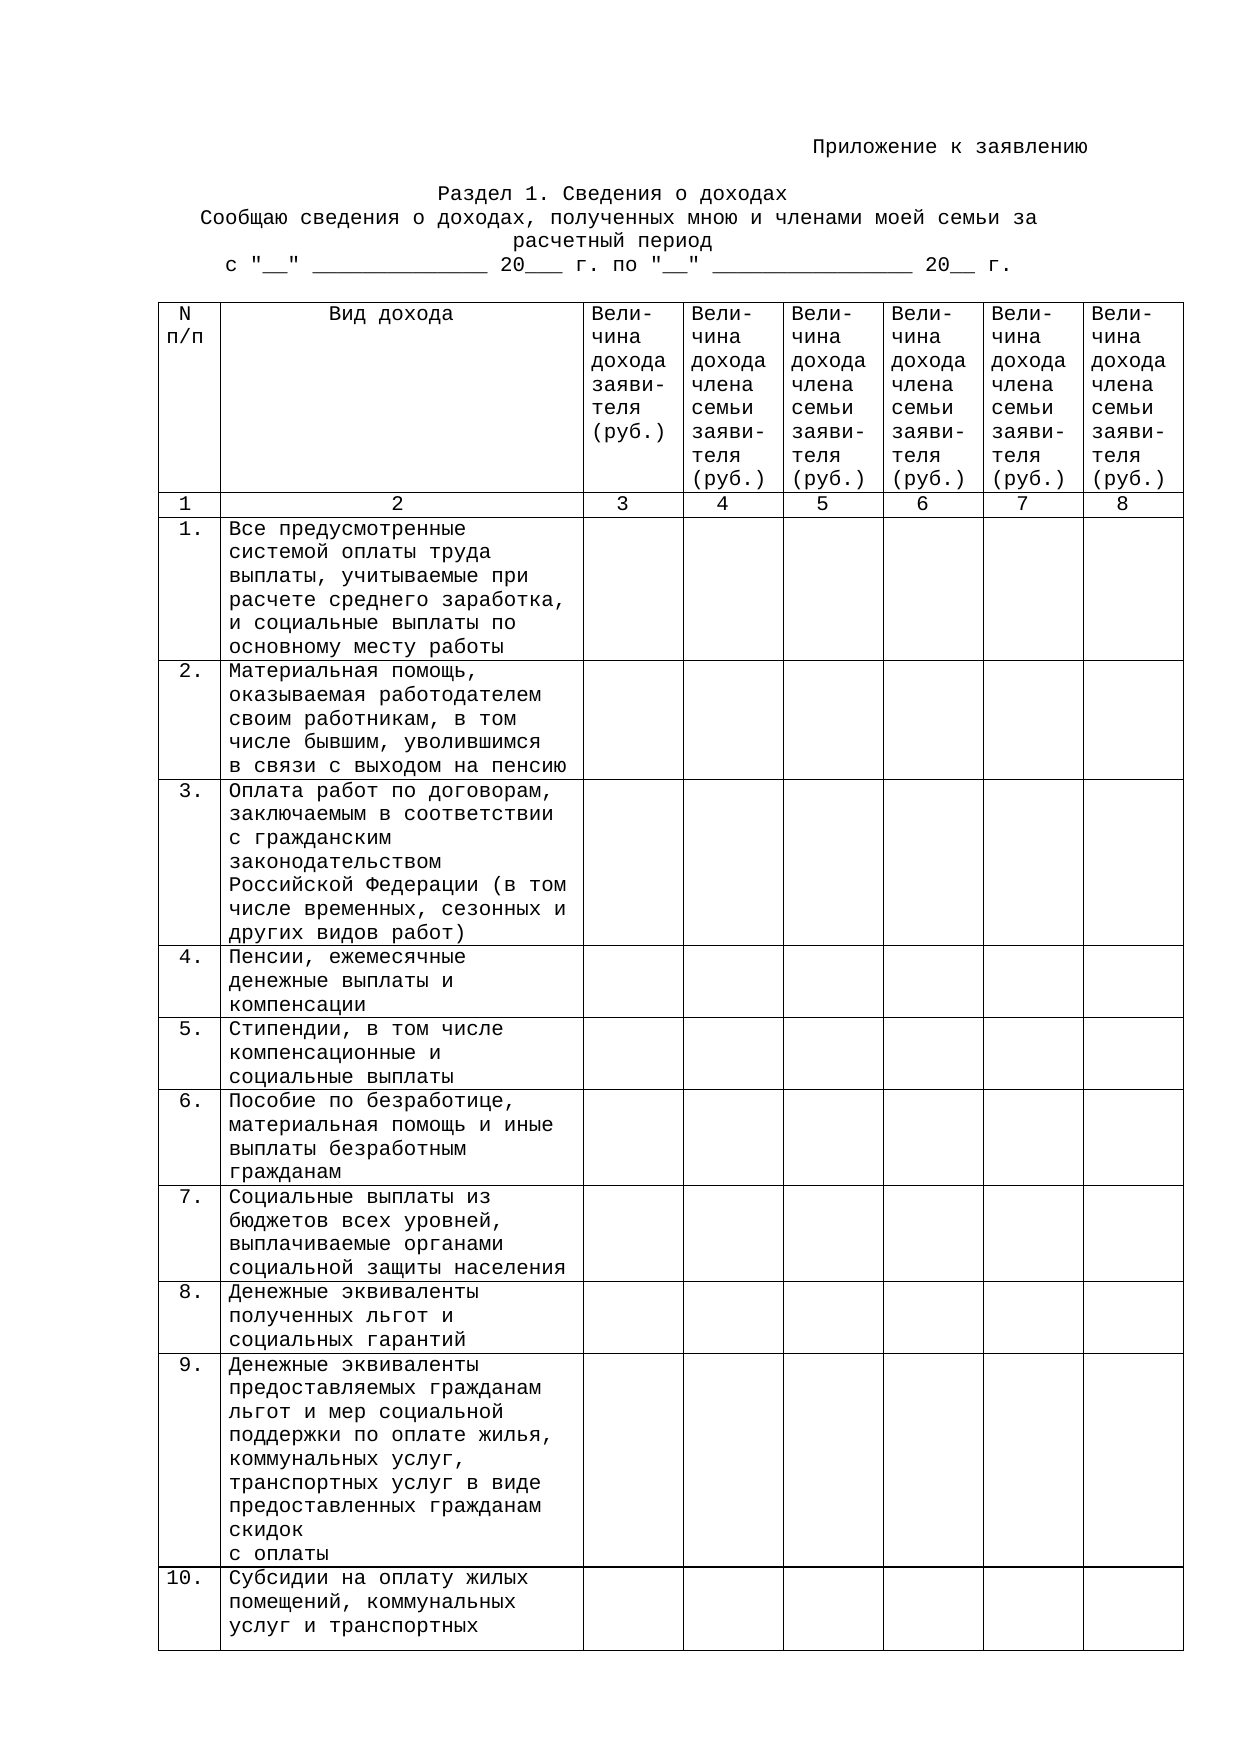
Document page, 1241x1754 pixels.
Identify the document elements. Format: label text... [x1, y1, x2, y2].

table_cell [684, 661, 783, 779]
table_cell Стипендии, в том числе компенсационные и социальные выплаты [221, 1018, 583, 1089]
table_cell [1084, 1186, 1183, 1281]
table_cell 2 [221, 493, 583, 517]
table_cell [584, 780, 683, 945]
table_cell 3. [159, 780, 220, 945]
table_cell [984, 518, 1083, 659]
table_cell [684, 1018, 783, 1089]
text с "__" ______________ 20___ г. по "__" ________________ 20__ г. [150, 254, 1162, 278]
table_header Вели- чина дохода члена семьи заяви- теля (руб.) [884, 303, 983, 492]
table_cell [684, 518, 783, 659]
table_cell [684, 1090, 783, 1185]
table_cell [1084, 946, 1183, 1017]
table_cell [984, 1282, 1083, 1352]
table_cell [584, 1090, 683, 1185]
table_header Вели- чина дохода члена семьи заяви- теля (руб.) [784, 303, 883, 492]
table_cell [884, 1568, 983, 1650]
table_cell [584, 946, 683, 1017]
table_cell [784, 518, 883, 659]
table_cell [784, 661, 883, 779]
table_cell [684, 780, 783, 945]
table_cell [584, 1568, 683, 1650]
table_cell Денежные эквиваленты полученных льгот и социальных гарантий [221, 1282, 583, 1352]
table_cell 8. [159, 1282, 220, 1352]
table_cell 3 [584, 493, 683, 517]
table_header Вели- чина дохода члена семьи заяви- теля (руб.) [1084, 303, 1183, 492]
table_cell [984, 1568, 1083, 1650]
table_cell [884, 1282, 983, 1352]
table_cell 9. [159, 1354, 220, 1566]
table_cell [984, 946, 1083, 1017]
table_cell [884, 1018, 983, 1089]
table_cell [221, 1568, 583, 1650]
table_cell [684, 1568, 783, 1650]
table_cell [784, 946, 883, 1017]
table_header N п/п [159, 303, 220, 492]
table_cell 1. [159, 518, 220, 659]
table_cell 6 [884, 493, 983, 517]
table_header Вели- чина дохода члена семьи заяви- теля (руб.) [984, 303, 1083, 492]
table_cell 8 [1084, 493, 1183, 517]
text Раздел 1. Сведения о доходах [150, 183, 1162, 207]
table_cell [984, 1354, 1083, 1566]
table_cell [584, 1282, 683, 1352]
table_cell Денежные эквиваленты предоставляемых гражданам льгот и мер социальной поддержки по оплате жилья, коммунальных услуг, транспортных услуг в виде предоставленных гражданам скидок с оплаты [221, 1354, 583, 1566]
table_cell [884, 518, 983, 659]
table_cell [984, 1186, 1083, 1281]
table_cell [784, 1282, 883, 1352]
table_cell [784, 1186, 883, 1281]
table_cell [1084, 518, 1183, 659]
text Сообщаю сведения о доходах, полученных мною и членами моей семьи за [150, 207, 1162, 230]
table_cell [584, 1354, 683, 1566]
table_cell [784, 1354, 883, 1566]
table_cell [584, 661, 683, 779]
table_cell [984, 661, 1083, 779]
table_cell 7 [984, 493, 1083, 517]
table_cell [584, 1186, 683, 1281]
table_cell 5. [159, 1018, 220, 1089]
table_cell Пособие по безработице, материальная помощь и иные выплаты безработным гражданам [221, 1090, 583, 1185]
table_cell 5 [784, 493, 883, 517]
table_cell [884, 661, 983, 779]
table_cell 4 [684, 493, 783, 517]
table_cell [784, 780, 883, 945]
table_cell [1084, 780, 1183, 945]
text расчетный период [150, 230, 1162, 254]
table_cell [884, 946, 983, 1017]
table_cell 2. [159, 661, 220, 779]
table_cell [884, 780, 983, 945]
table_cell [684, 1186, 783, 1281]
table_cell Пенсии, ежемесячные денежные выплаты и компенсации [221, 946, 583, 1017]
table_cell Социальные выплаты из бюджетов всех уровней, выплачиваемые органами социальной защиты населения [221, 1186, 583, 1281]
table_cell 6. [159, 1090, 220, 1185]
table_cell [1084, 661, 1183, 779]
table_cell [984, 1090, 1083, 1185]
table_cell [884, 1090, 983, 1185]
table_cell Оплата работ по договорам, заключаемым в соответствии с гражданским законодательством Российской Федерации (в том числе временных, сезонных и других видов работ) [221, 780, 583, 945]
table_cell [1084, 1568, 1183, 1650]
table_cell [984, 780, 1083, 945]
table_cell [684, 946, 783, 1017]
table_cell [984, 1018, 1083, 1089]
table_cell [584, 1018, 683, 1089]
table_header Вели- чина дохода члена семьи заяви- теля (руб.) [684, 303, 783, 492]
table_cell 7. [159, 1186, 220, 1281]
table_cell 4. [159, 946, 220, 1017]
table_cell [1084, 1018, 1183, 1089]
table_cell [584, 518, 683, 659]
table_cell 10. [159, 1568, 220, 1650]
table_cell [684, 1354, 783, 1566]
table_header Вид дохода [221, 303, 583, 492]
text Приложение к заявлению [150, 136, 1162, 159]
table_cell [784, 1568, 883, 1650]
table_cell 1 [159, 493, 220, 517]
table_cell [1084, 1090, 1183, 1185]
table_cell [784, 1018, 883, 1089]
table_cell Материальная помощь, оказываемая работодателем своим работникам, в том числе бывшим, уволившимся в связи с выходом на пенсию [221, 661, 583, 779]
table_cell Все предусмотренные системой оплаты труда выплаты, учитываемые при расчете среднего заработка, и социальные выплаты по основному месту работы [221, 518, 583, 659]
table_cell [884, 1354, 983, 1566]
table_cell [684, 1282, 783, 1352]
table_cell [884, 1186, 983, 1281]
table_cell [784, 1090, 883, 1185]
table_cell [1084, 1354, 1183, 1566]
table_cell [1084, 1282, 1183, 1352]
table_header Вели- чина дохода заяви- теля (руб.) [584, 303, 683, 492]
